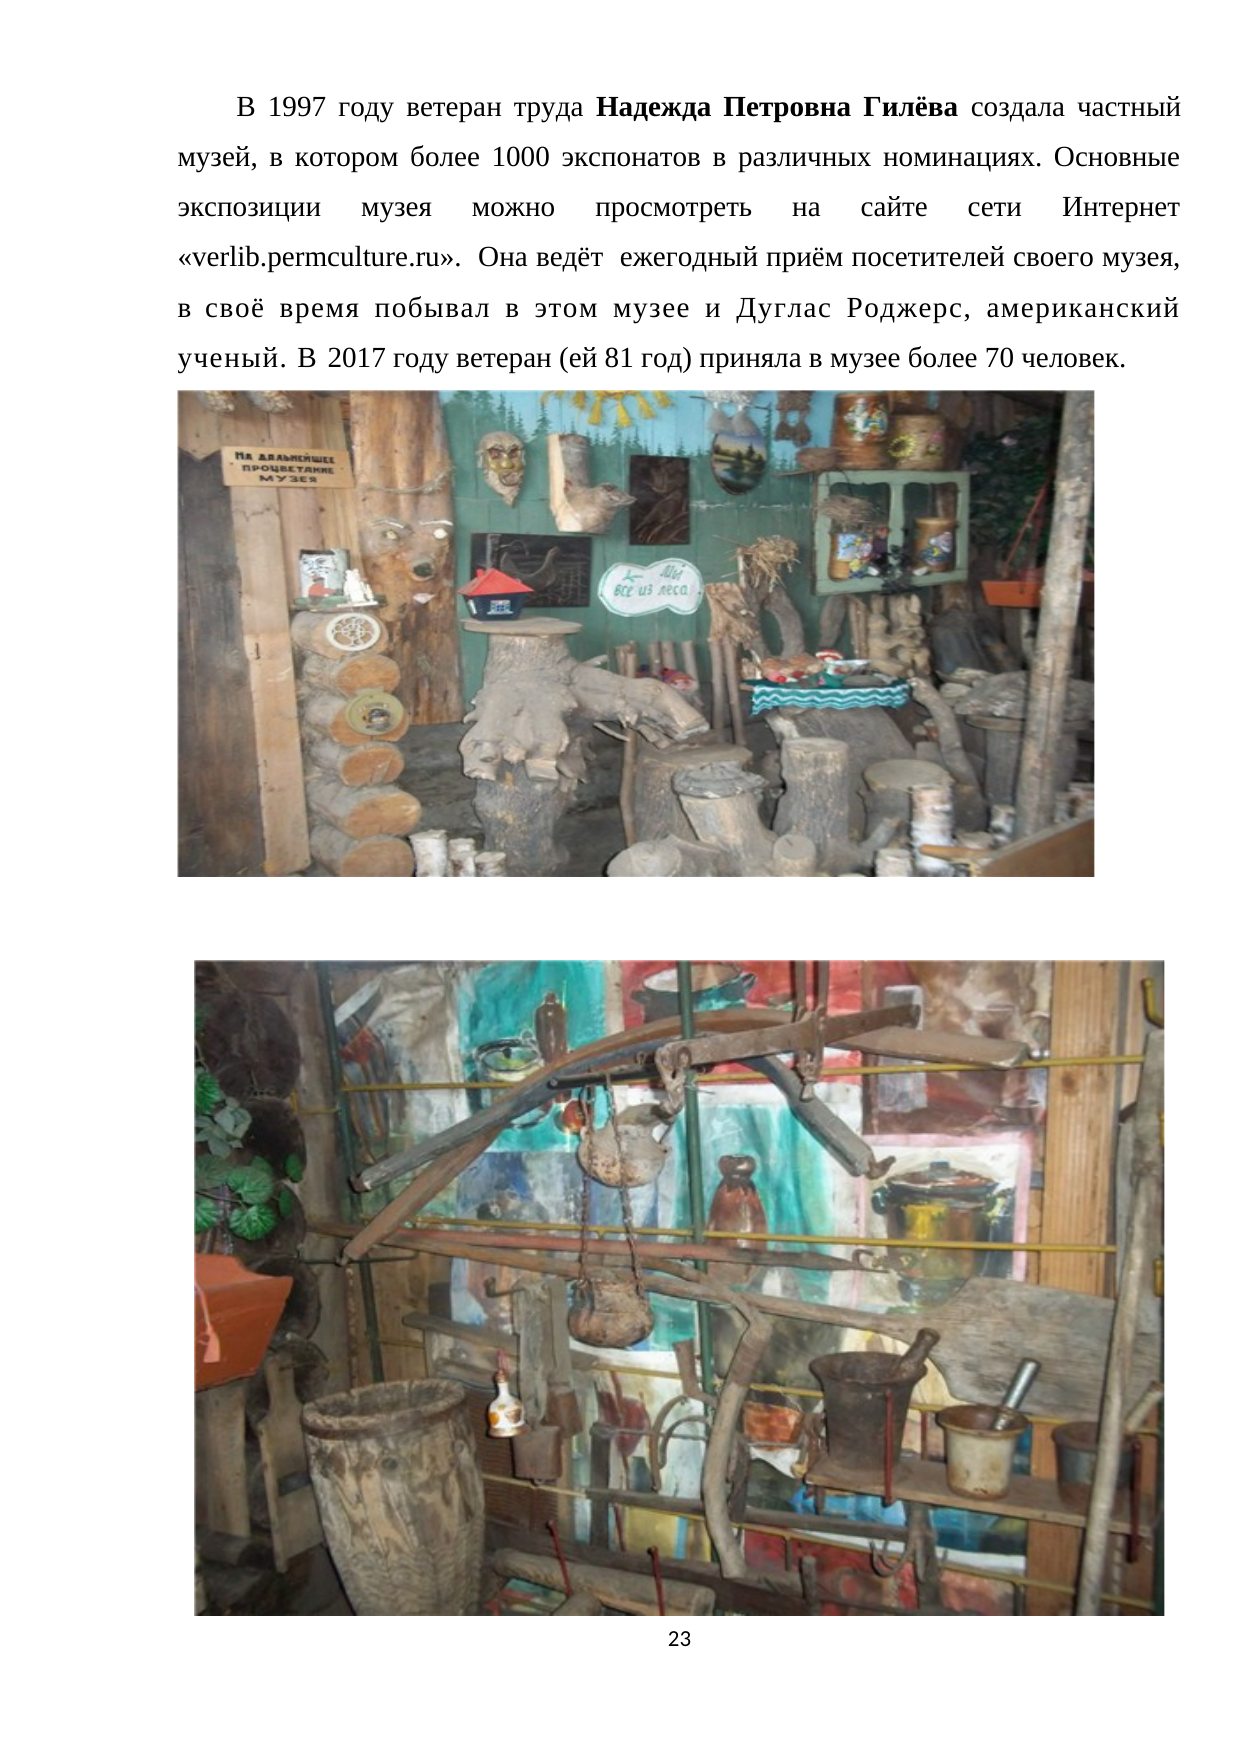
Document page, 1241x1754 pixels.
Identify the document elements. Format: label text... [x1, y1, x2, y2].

picture [194, 960, 1165, 1616]
picture [177, 390, 1095, 877]
text В 1997 году ветеран труда Надежда Петровна Гилёва создала частный музей, в котором более 1000 экспонатов в различных номинациях. Основные экспозиции музея можно просмотреть на сайте сети Интернет «verlib.permculture.ru». Она ведёт ежегодный приём посетителей своего музея, в своё время побывал в этом музее и Дуглас Роджерс, американский ученый. В 2017 году ветеран (ей 81 год) приняла в музее более 70 человек. [177, 89, 1181, 374]
